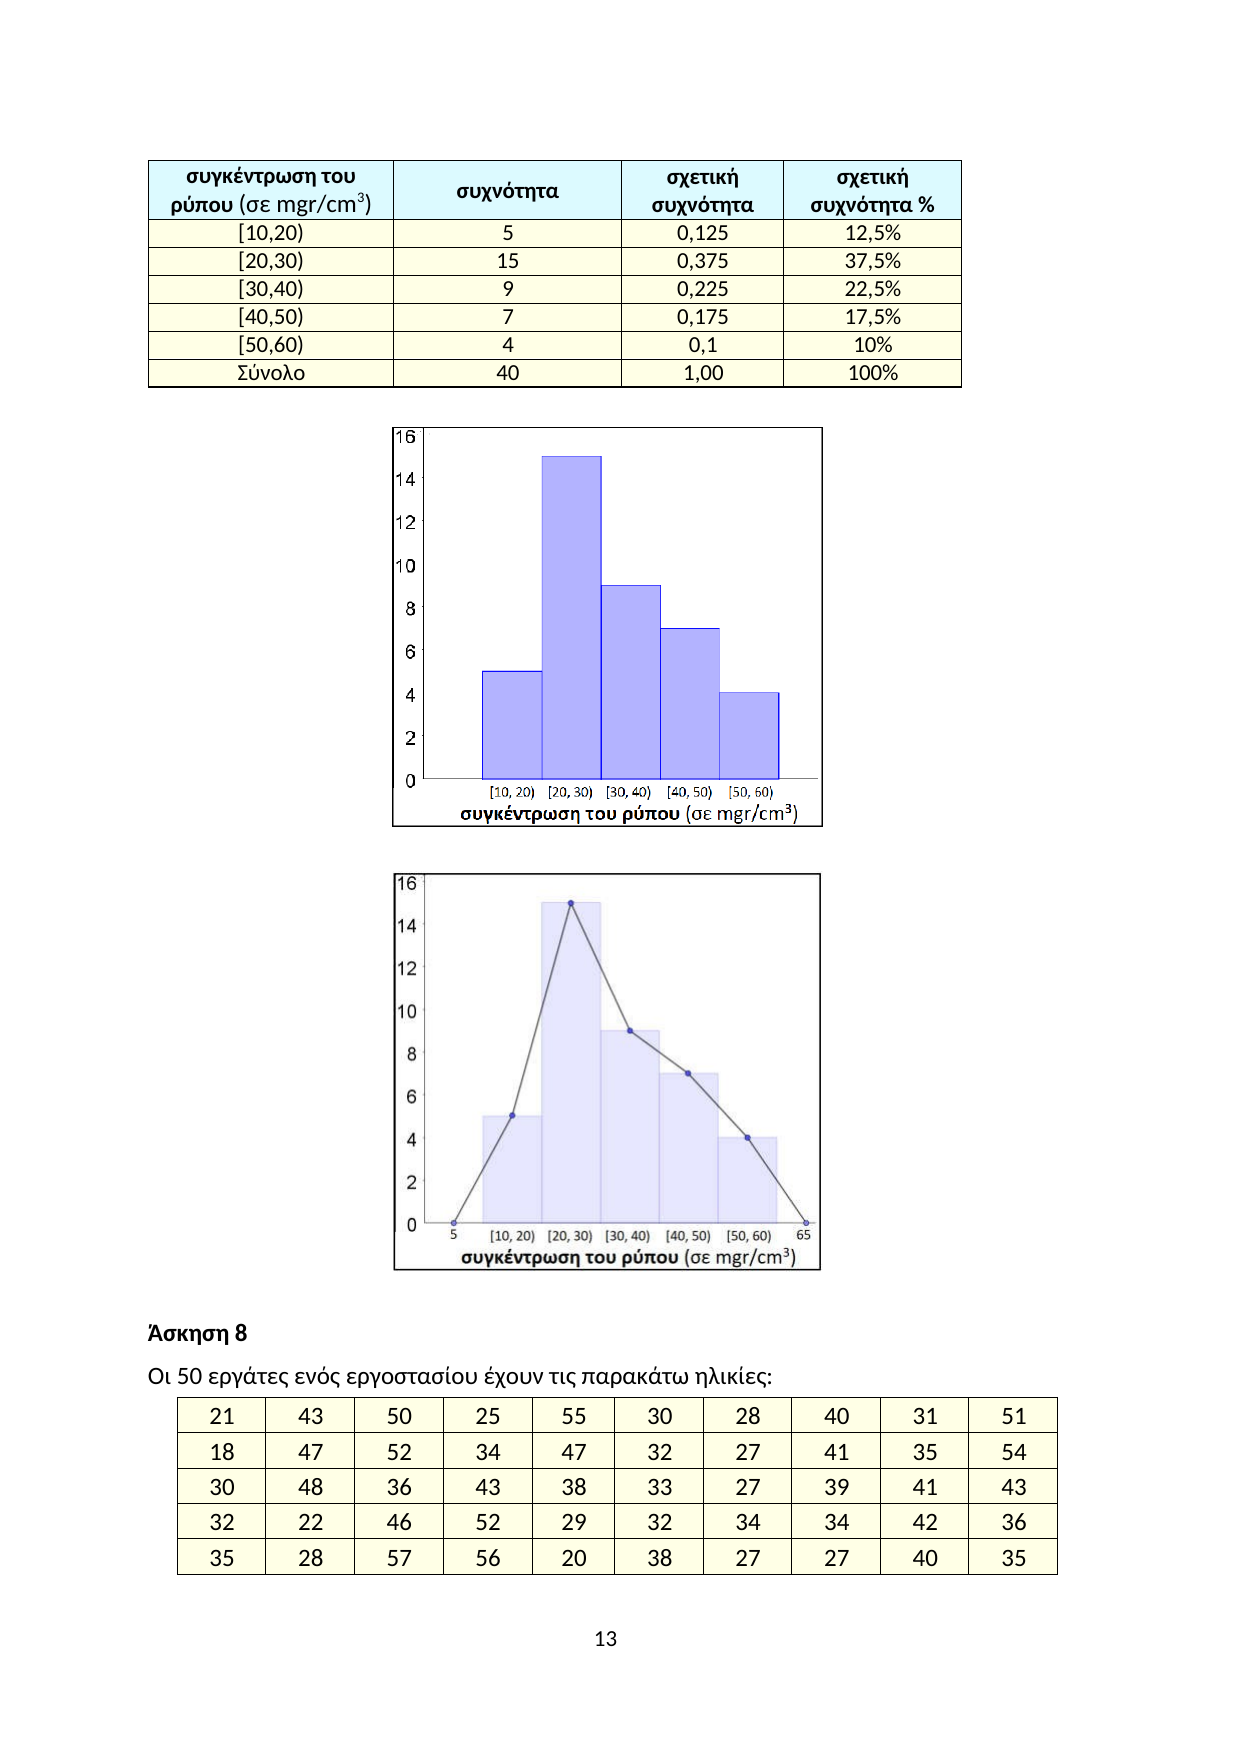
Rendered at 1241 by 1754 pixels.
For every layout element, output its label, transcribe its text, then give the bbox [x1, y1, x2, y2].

table_cell 36 [355, 1469, 443, 1503]
table_cell [40,50) [149, 304, 393, 331]
picture [386, 424, 825, 829]
table_cell 47 [533, 1433, 614, 1468]
table_header 40 [792, 1398, 880, 1432]
table_cell 40 [881, 1539, 968, 1574]
table_cell 33 [615, 1469, 703, 1503]
table_cell [20,30) [149, 248, 393, 275]
table_cell 10% [784, 332, 961, 358]
table_cell 56 [444, 1539, 532, 1574]
table_cell 9 [394, 276, 621, 303]
table_cell 52 [355, 1433, 443, 1468]
table_cell 29 [533, 1504, 614, 1538]
table_cell 27 [704, 1433, 791, 1468]
table_cell Σύνολο [149, 360, 393, 386]
table_cell 5 [394, 220, 621, 247]
table_cell 43 [969, 1469, 1057, 1503]
table_cell 38 [533, 1469, 614, 1503]
table_cell 18 [178, 1433, 265, 1468]
table_cell 40 [394, 360, 621, 386]
table_cell 32 [178, 1504, 265, 1538]
table_cell 47 [266, 1433, 354, 1468]
table_header 43 [266, 1398, 354, 1432]
table_cell 15 [394, 248, 621, 275]
table_cell 0,125 [622, 220, 783, 247]
subtitle Άσκηση 8 [148, 1317, 1157, 1348]
table_cell 32 [615, 1504, 703, 1538]
table_cell [30,40) [149, 276, 393, 303]
table_cell 0,1 [622, 332, 783, 358]
table_cell 36 [969, 1504, 1057, 1538]
table_cell 4 [394, 332, 621, 358]
table_cell 22,5% [784, 276, 961, 303]
table_cell 57 [355, 1539, 443, 1574]
table_cell 12,5% [784, 220, 961, 247]
table_header σχετική συχνότητα % [784, 161, 961, 219]
table_cell 7 [394, 304, 621, 331]
table_cell 34 [792, 1504, 880, 1538]
table_header 31 [881, 1398, 968, 1432]
table_cell 0,175 [622, 304, 783, 331]
table_cell 41 [792, 1433, 880, 1468]
table_header σχετική συχνότητα [622, 161, 783, 219]
table_cell [50,60) [149, 332, 393, 358]
table_cell 48 [266, 1469, 354, 1503]
table_header 25 [444, 1398, 532, 1432]
table_cell 27 [792, 1539, 880, 1574]
table_cell 41 [881, 1469, 968, 1503]
table_header 55 [533, 1398, 614, 1432]
table_cell 35 [969, 1539, 1057, 1574]
text Οι 50 εργάτες ενός εργοστασίου έχουν τις παρακάτω ηλικίες: [148, 1360, 1157, 1391]
table_cell 28 [266, 1539, 354, 1574]
table_cell 27 [704, 1539, 791, 1574]
table_cell 39 [792, 1469, 880, 1503]
table_cell 22 [266, 1504, 354, 1538]
table_cell 42 [881, 1504, 968, 1538]
picture [392, 871, 823, 1272]
table_cell 43 [444, 1469, 532, 1503]
table_header 28 [704, 1398, 791, 1432]
table_cell 0,375 [622, 248, 783, 275]
table_header συχνότητα [394, 161, 621, 219]
table_cell [10,20) [149, 220, 393, 247]
table_cell 32 [615, 1433, 703, 1468]
table_cell 30 [178, 1469, 265, 1503]
table_header 30 [615, 1398, 703, 1432]
table_cell 37,5% [784, 248, 961, 275]
table_cell 35 [178, 1539, 265, 1574]
table_cell 38 [615, 1539, 703, 1574]
table_cell 20 [533, 1539, 614, 1574]
table_header 50 [355, 1398, 443, 1432]
table_cell 54 [969, 1433, 1057, 1468]
table_cell 100% [784, 360, 961, 386]
table_header 51 [969, 1398, 1057, 1432]
table_cell 17,5% [784, 304, 961, 331]
table_cell 34 [704, 1504, 791, 1538]
table_cell 1,00 [622, 360, 783, 386]
table_cell 46 [355, 1504, 443, 1538]
table_cell 35 [881, 1433, 968, 1468]
table_cell 52 [444, 1504, 532, 1538]
table_header 21 [178, 1398, 265, 1432]
table_header συγκέντρωση του ρύπου (σε mgr/cm3) [149, 161, 393, 219]
table_cell 27 [704, 1469, 791, 1503]
table_cell 34 [444, 1433, 532, 1468]
table_cell 0,225 [622, 276, 783, 303]
